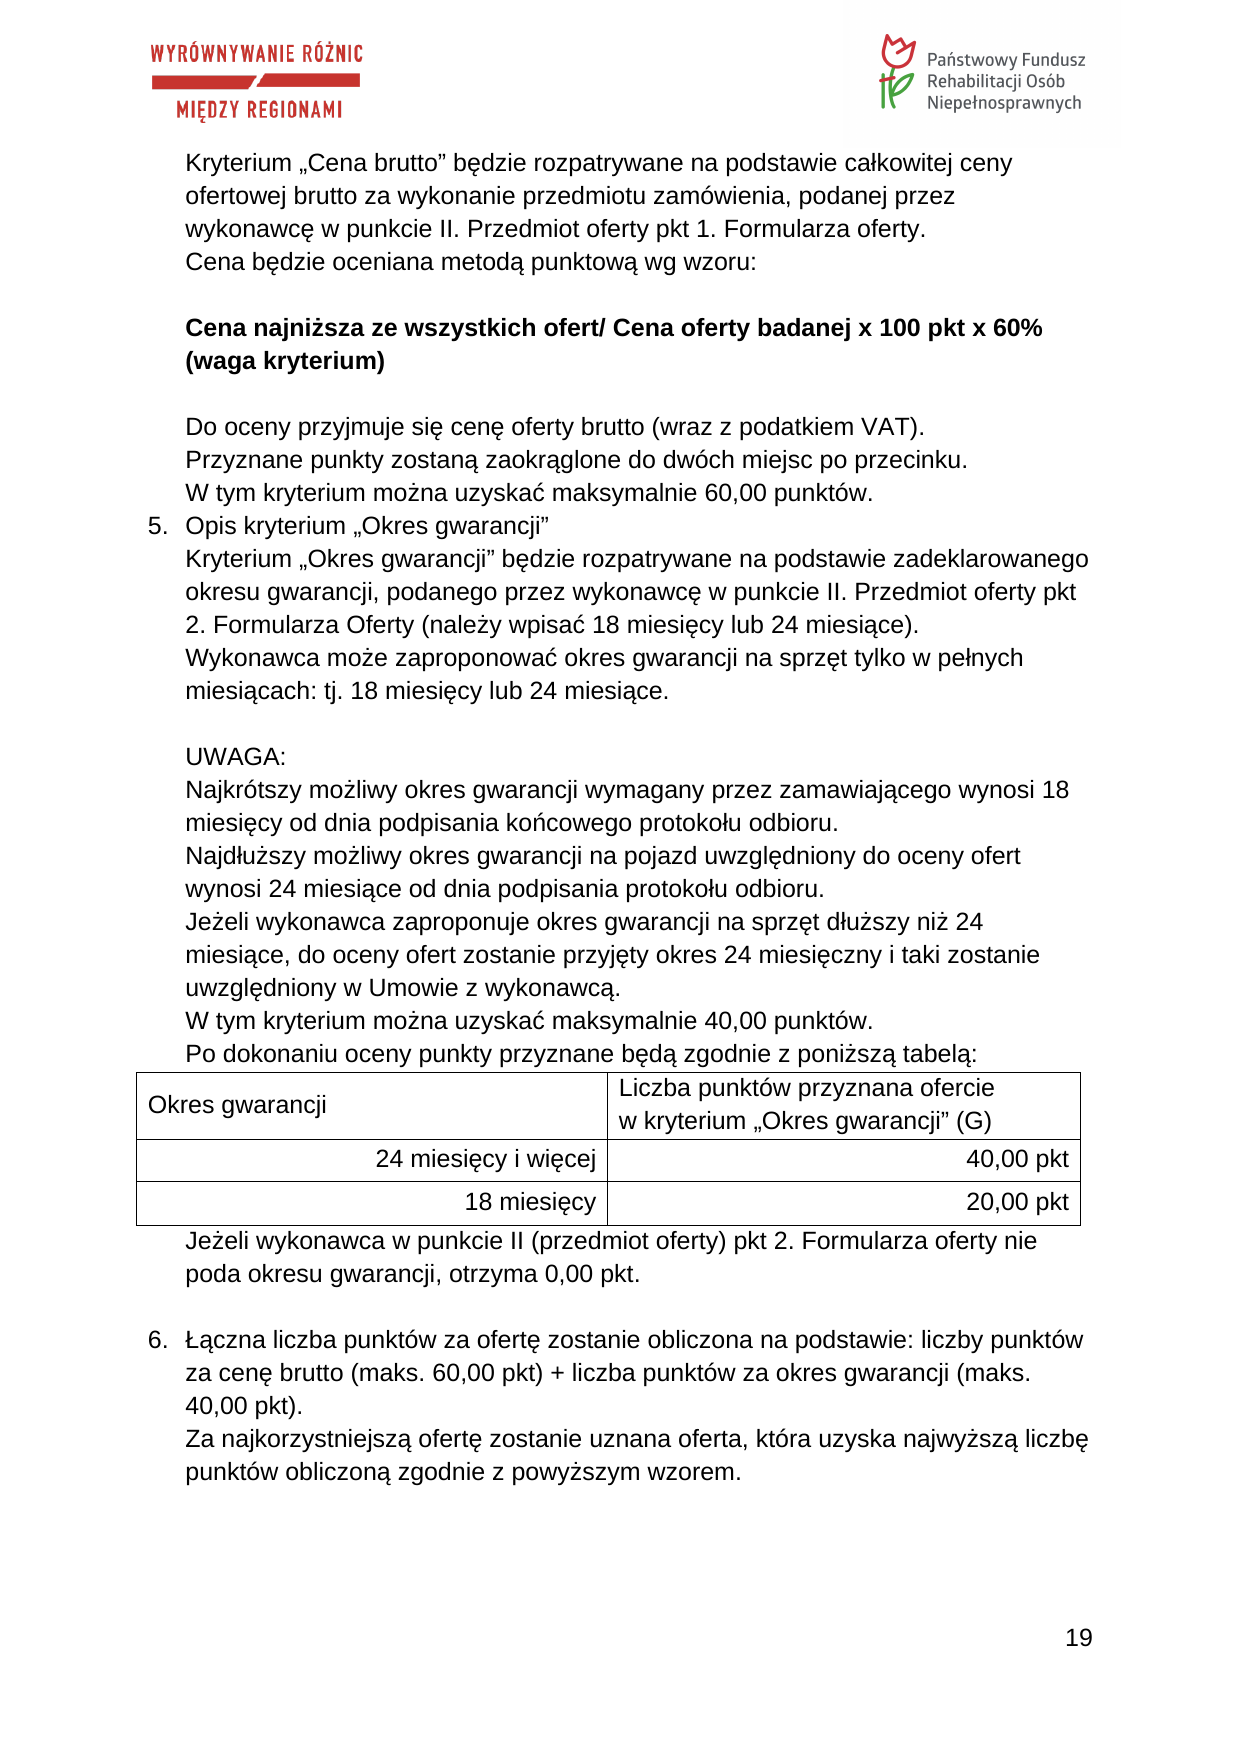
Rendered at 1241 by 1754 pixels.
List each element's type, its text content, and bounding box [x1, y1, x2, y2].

list Jeżeli wykonawca w punkcie II (przedmiot oferty) pkt 2. Formularza oferty nie poda okresu gwarancji, otrzyma 0,00 pkt. [185, 1226, 1093, 1288]
list Opis kryterium „Okres gwarancji” [148, 511, 1093, 539]
list Najkrótszy możliwy okres gwarancji wymagany przez zamawiającego wynosi 18 miesięcy od dnia podpisania końcowego protokołu odbioru. [185, 775, 1093, 837]
list Do oceny przyjmuje się cenę oferty brutto (wraz z podatkiem VAT). [185, 412, 1093, 441]
list Cena będzie oceniana metodą punktową wg wzoru: [185, 247, 1093, 275]
table_cell 24 miesięcy i więcej [137, 1140, 607, 1181]
table_cell 18 miesięcy [137, 1182, 607, 1225]
picture [147, 37, 367, 122]
list Przyznane punkty zostaną zaokrąglone do dwóch miejsc po przecinku. [185, 445, 1093, 473]
table_header Okres gwarancji [137, 1073, 607, 1139]
list Po dokonaniu oceny punkty przyznane będą zgodnie z poniższą tabelą: [185, 1039, 1093, 1068]
list W tym kryterium można uzyskać maksymalnie 40,00 punktów. [185, 1006, 1093, 1035]
table_header Liczba punktów przyznana ofercie w kryterium „Okres gwarancji” (G) [608, 1073, 1080, 1139]
list Łączna liczba punktów za ofertę zostanie obliczona na podstawie: liczby punktów za cenę brutto (maks. 60,00 pkt) + liczba punktów za okres gwarancji (maks. 40,00 pkt). [148, 1325, 1093, 1420]
list UWAGA: [185, 742, 1093, 771]
list Najdłuższy możliwy okres gwarancji na pojazd uwzględniony do oceny ofert wynosi 24 miesiące od dnia podpisania protokołu odbioru. [185, 841, 1093, 903]
table_cell 20,00 pkt [608, 1182, 1080, 1225]
list Wykonawca może zaproponować okres gwarancji na sprzęt tylko w pełnych miesiącach: tj. 18 miesięcy lub 24 miesiące. [185, 643, 1093, 705]
list Kryterium „Okres gwarancji” będzie rozpatrywane na podstawie zadeklarowanego okresu gwarancji, podanego przez wykonawcę w punkcie II. Przedmiot oferty pkt 2. Formularza Oferty (należy wpisać 18 miesięcy lub 24 miesiące). [185, 544, 1093, 639]
picture [842, 0, 1122, 148]
list Jeżeli wykonawca zaproponuje okres gwarancji na sprzęt dłuższy niż 24 miesiące, do oceny ofert zostanie przyjęty okres 24 miesięczny i taki zostanie uwzględniony w Umowie z wykonawcą. [185, 907, 1093, 1002]
table_cell 40,00 pkt [608, 1140, 1080, 1181]
list Za najkorzystniejszą ofertę zostanie uznana oferta, która uzyska najwyższą liczbę punktów obliczoną zgodnie z powyższym wzorem. [185, 1424, 1093, 1486]
list W tym kryterium można uzyskać maksymalnie 60,00 punktów. [185, 478, 1093, 507]
text Cena najniższa ze wszystkich ofert/ Cena oferty badanej x 100 pkt x 60% (waga kryterium) [185, 313, 1093, 374]
list Kryterium „Cena brutto” będzie rozpatrywane na podstawie całkowitej ceny ofertowej brutto za wykonanie przedmiotu zamówienia, podanej przez wykonawcę w punkcie II. Przedmiot oferty pkt 1. Formularza oferty. [185, 148, 1093, 242]
